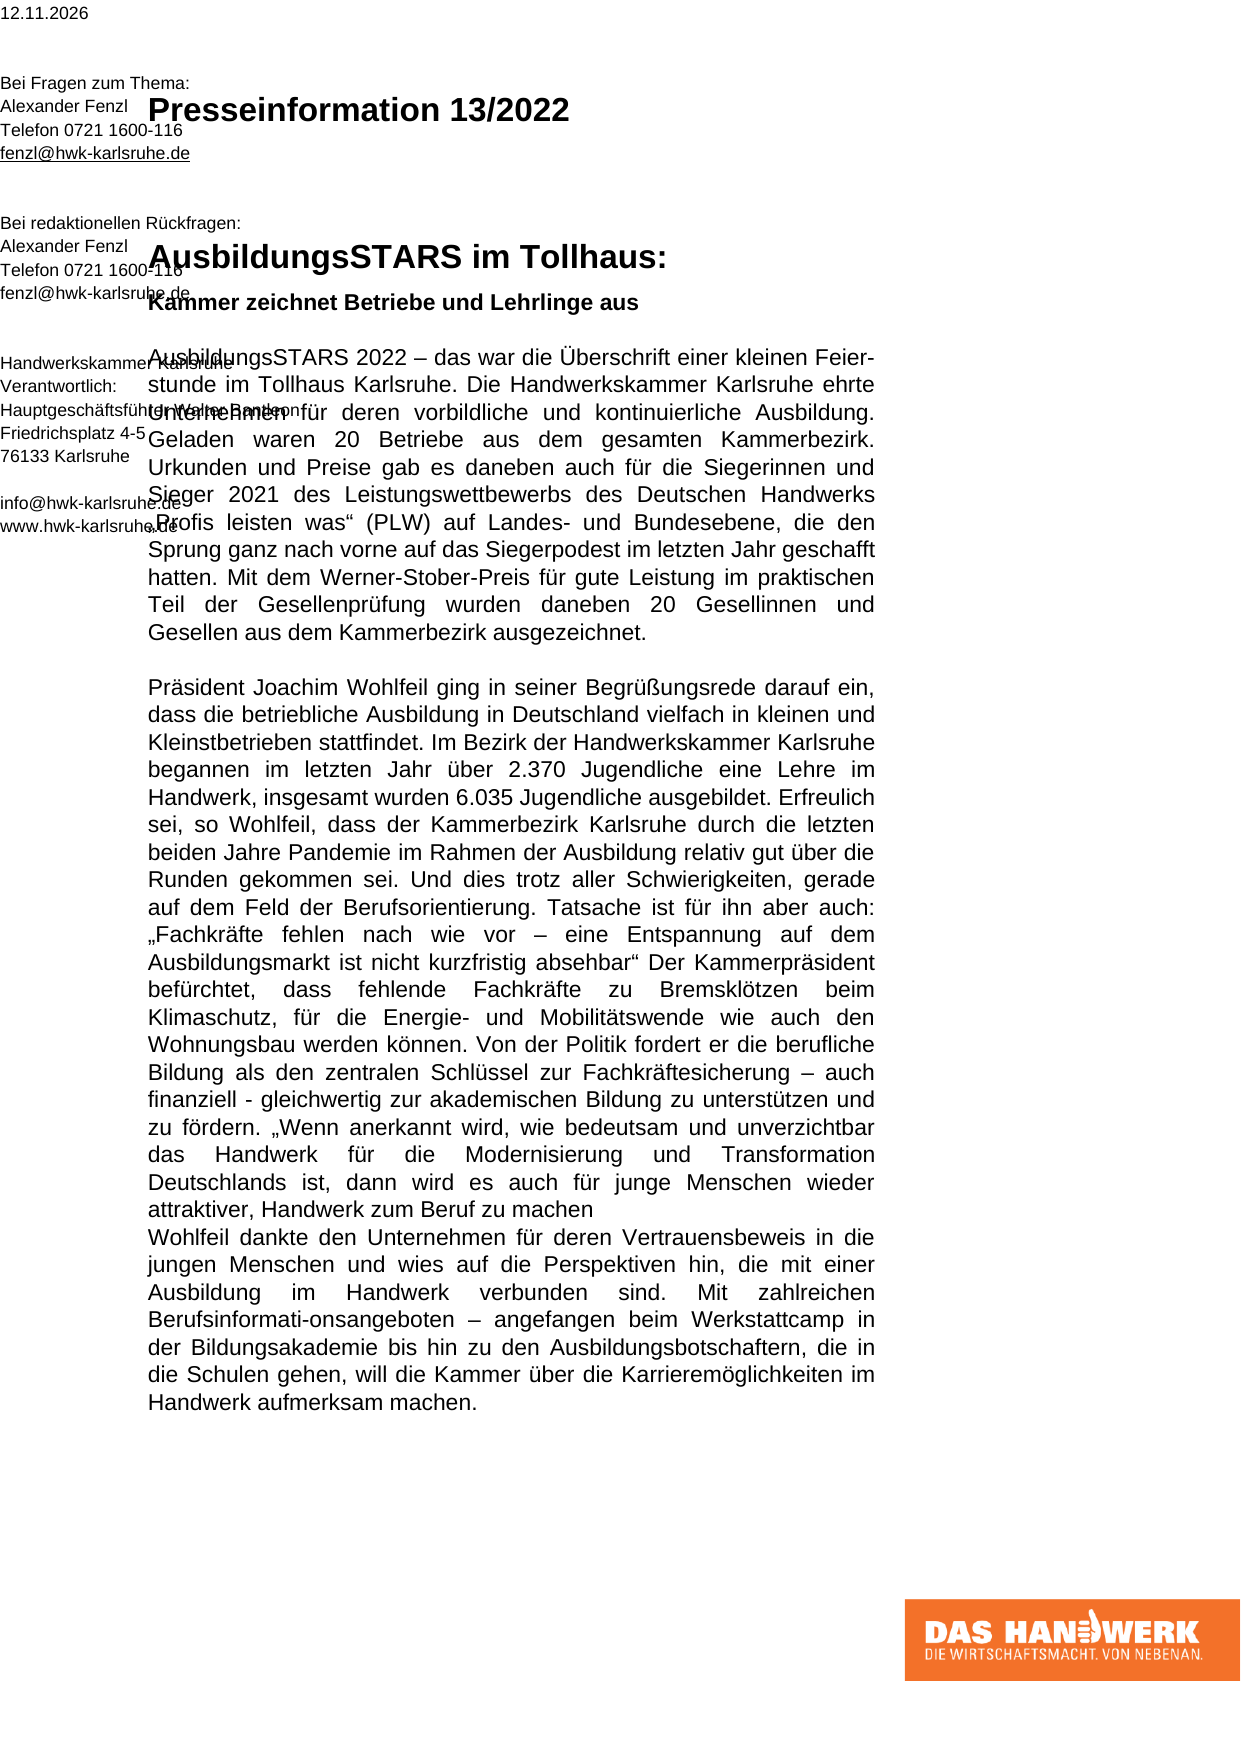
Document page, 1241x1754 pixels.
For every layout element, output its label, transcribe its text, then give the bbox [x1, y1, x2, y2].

text Wohlfeil dankte den Unternehmen für deren Vertrauensbeweis in die jungen Menschen und wies auf die Perspektiven hin, die mit einer Ausbildung im Handwerk verbunden sind. Mit zahlreichen Berufsinformati-onsangeboten – angefangen beim Werkstattcamp in der Bildungsakademie bis hin zu den Ausbildungsbotschaftern, die in die Schulen gehen, will die Kammer über die Karrieremöglichkeiten im Handwerk aufmerksam machen. [148, 1223, 876, 1415]
text AusbildungsSTARS 2022 – das war die Überschrift einer kleinen Feier-stunde im Tollhaus Karlsruhe. Die Handwerkskammer Karlsruhe ehrte Unternehmen für deren vorbildliche und kontinuierliche Ausbildung. Geladen waren 20 Betriebe aus dem gesamten Kammerbezirk. Urkunden und Preise gab es daneben auch für die Siegerinnen und Sieger 2021 des Leistungswettbewerbs des Deutschen Handwerks „Profis leisten was“ (PLW) auf Landes- und Bundesebene, die den Sprung ganz nach vorne auf das Siegerpodest im letzten Jahr geschafft hatten. Mit dem Werner-Stober-Preis für gute Leistung im praktischen Teil der Gesellenprüfung wurden daneben 20 Gesellinnen und Gesellen aus dem Kammerbezirk ausgezeichnet. [148, 343, 876, 645]
text Präsident Joachim Wohlfeil ging in seiner Begrüßungsrede darauf ein, dass die betriebliche Ausbildung in Deutschland vielfach in kleinen und Kleinstbetrieben stattfindet. Im Bezirk der Handwerkskammer Karlsruhe begannen im letzten Jahr über 2.370 Jugendliche eine Lehre im Handwerk, insgesamt wurden 6.035 Jugendliche ausgebildet. Erfreulich sei, so Wohlfeil, dass der Kammerbezirk Karlsruhe durch die letzten beiden Jahre Pandemie im Rahmen der Ausbildung relativ gut über die Runden gekommen sei. Und dies trotz aller Schwierigkeiten, gerade auf dem Feld der Berufsorientierung. Tatsache ist für ihn aber auch: „Fachkräfte fehlen nach wie vor – eine Entspannung auf dem Ausbildungsmarkt ist nicht kurzfristig absehbar“ Der Kammerpräsident befürchtet, dass fehlende Fachkräfte zu Bremsklötzen beim Klimaschutz, für die Energie- und Mobilitätswende wie auch den Wohnungsbau werden können. Von der Politik fordert er die berufliche Bildung als den zentralen Schlüssel zur Fachkräftesicherung – auch finanziell - gleichwertig zur akademischen Bildung zu unterstützen und zu fördern. „Wenn anerkannt wird, wie bedeutsam und unverzichtbar das Handwerk für die Modernisierung und Transformation Deutschlands ist, dann wird es auch für junge Menschen wieder attraktiver, Handwerk zum Beruf zu machen [148, 673, 876, 1223]
subtitle AusbildungsSTARS im Tollhaus: [148, 236, 876, 276]
text Kammer zeichnet Betriebe und Lehrlinge aus [148, 288, 876, 315]
picture [904, 1599, 1241, 1681]
